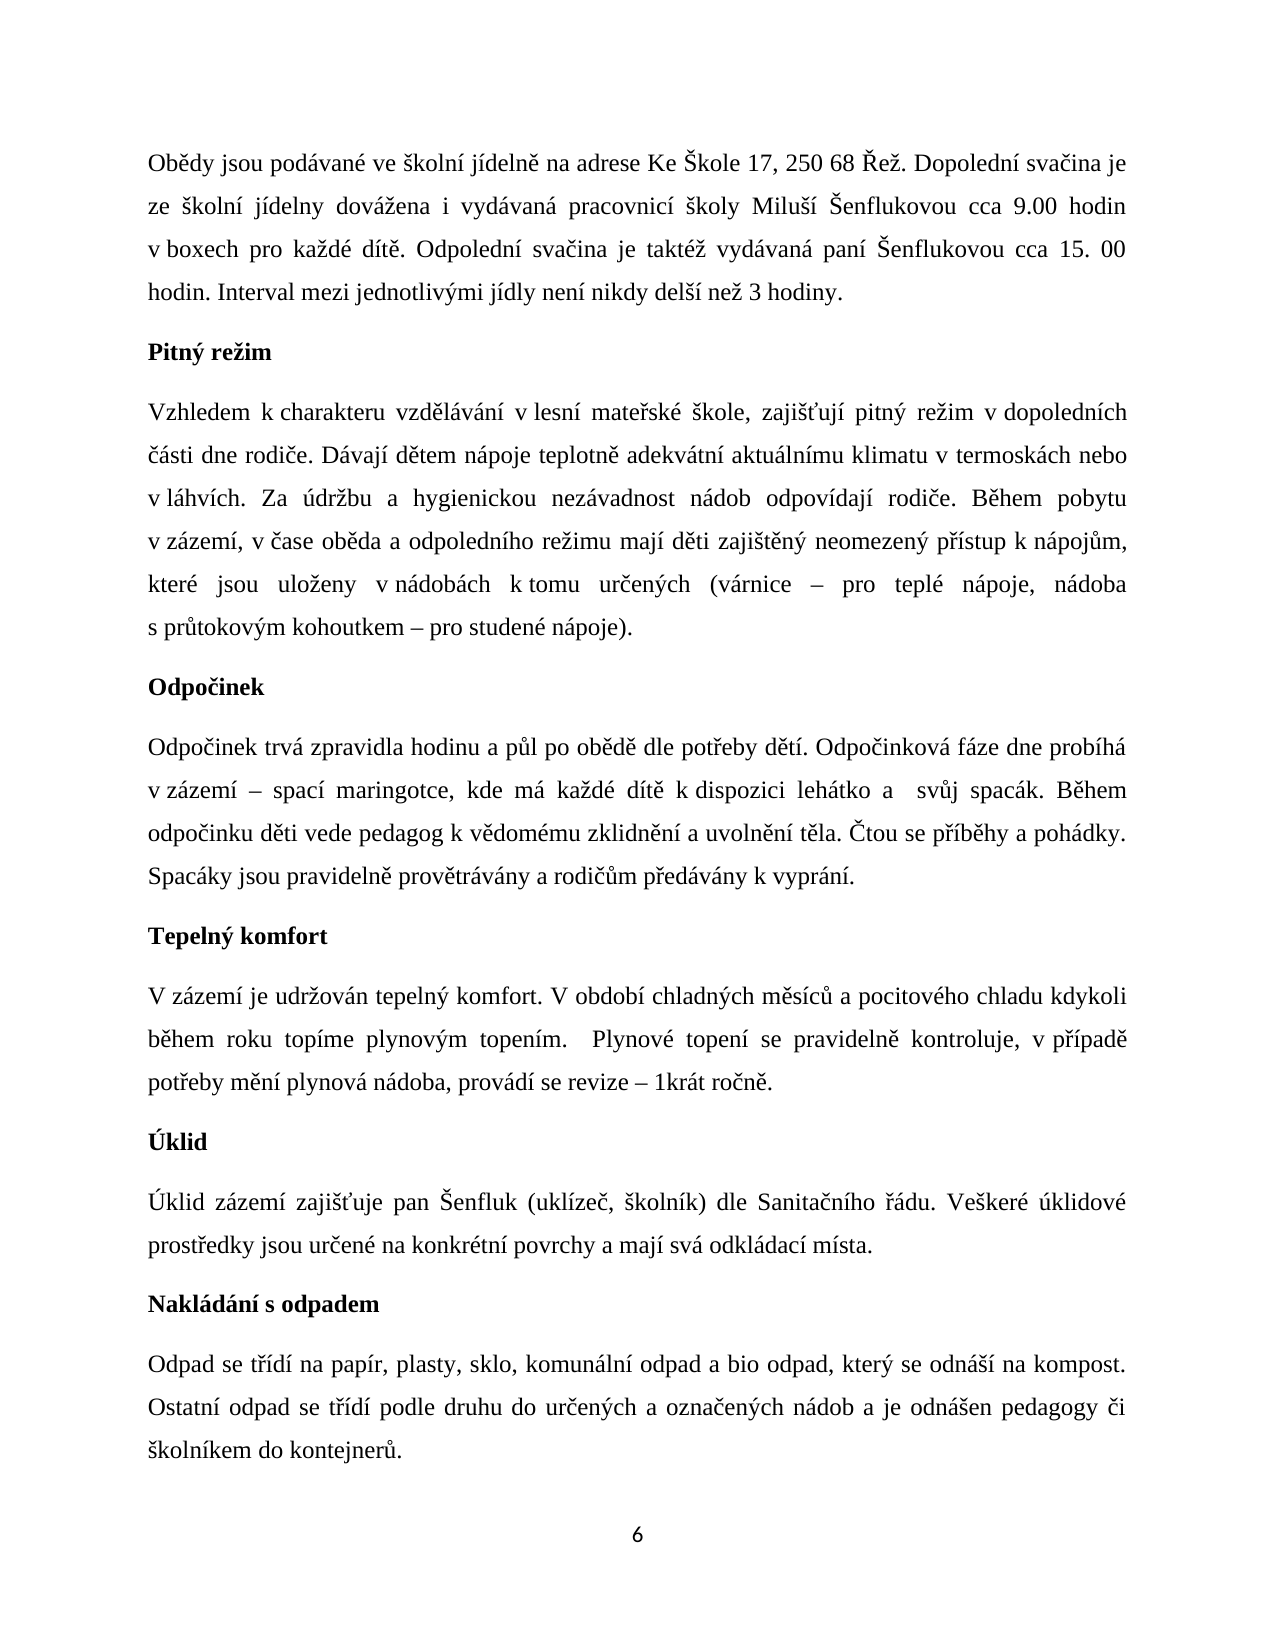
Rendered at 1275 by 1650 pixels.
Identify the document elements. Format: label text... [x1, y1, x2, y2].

text V zázemí je udržován tepelný komfort. V období chladných měsíců a pocitového chladu kdykoli během roku topíme plynovým topením. Plynové topení se pravidelně kontroluje, v případě potřeby mění plynová nádoba, provádí se revize – 1krát ročně. [148, 981, 1127, 1096]
text Úklid zázemí zajišťuje pan Šenfluk (uklízeč, školník) dle Sanitačního řádu. Veškeré úklidové prostředky jsou určené na konkrétní povrchy a mají svá odkládací místa. [148, 1187, 1127, 1258]
text Odpad se třídí na papír, plasty, sklo, komunální odpad a bio odpad, který se odnáší na kompost. Ostatní odpad se třídí podle druhu do určených a označených nádob a je odnášen pedagogy či školníkem do kontejnerů. [148, 1349, 1127, 1464]
text Pitný režim [148, 337, 1127, 366]
text Odpočinek [148, 672, 1127, 701]
text Odpočinek trvá zpravidla hodinu a půl po obědě dle potřeby dětí. Odpočinková fáze dne probíhá v zázemí – spací maringotce, kde má každé dítě k dispozici lehátko a svůj spacák. Během odpočinku děti vede pedagog k vědomému zklidnění a uvolnění těla. Čtou se příběhy a pohádky. Spacáky jsou pravidelně provětrávány a rodičům předávány k vyprání. [148, 732, 1127, 890]
text Úklid [148, 1127, 1127, 1156]
text Obědy jsou podávané ve školní jídelně na adrese Ke Škole 17, 250 68 Řež. Dopolední svačina je ze školní jídelny dovážena i vydávaná pracovnicí školy Miluší Šenflukovou cca 9.00 hodin v boxech pro každé dítě. Odpolední svačina je taktéž vydávaná paní Šenflukovou cca 15. 00 hodin. Interval mezi jednotlivými jídly není nikdy delší než 3 hodiny. [148, 148, 1127, 306]
text Nakládání s odpadem [148, 1289, 1127, 1318]
text Tepelný komfort [148, 921, 1127, 950]
text Vzhledem k charakteru vzdělávání v lesní mateřské škole, zajišťují pitný režim v dopoledních části dne rodiče. Dávají dětem nápoje teplotně adekvátní aktuálnímu klimatu v termoskách nebo v láhvích. Za údržbu a hygienickou nezávadnost nádob odpovídají rodiče. Během pobytu v zázemí, v čase oběda a odpoledního režimu mají děti zajištěný neomezený přístup k nápojům, které jsou uloženy v nádobách k tomu určených (várnice – pro teplé nápoje, nádoba s průtokovým kohoutkem – pro studené nápoje). [148, 397, 1127, 641]
